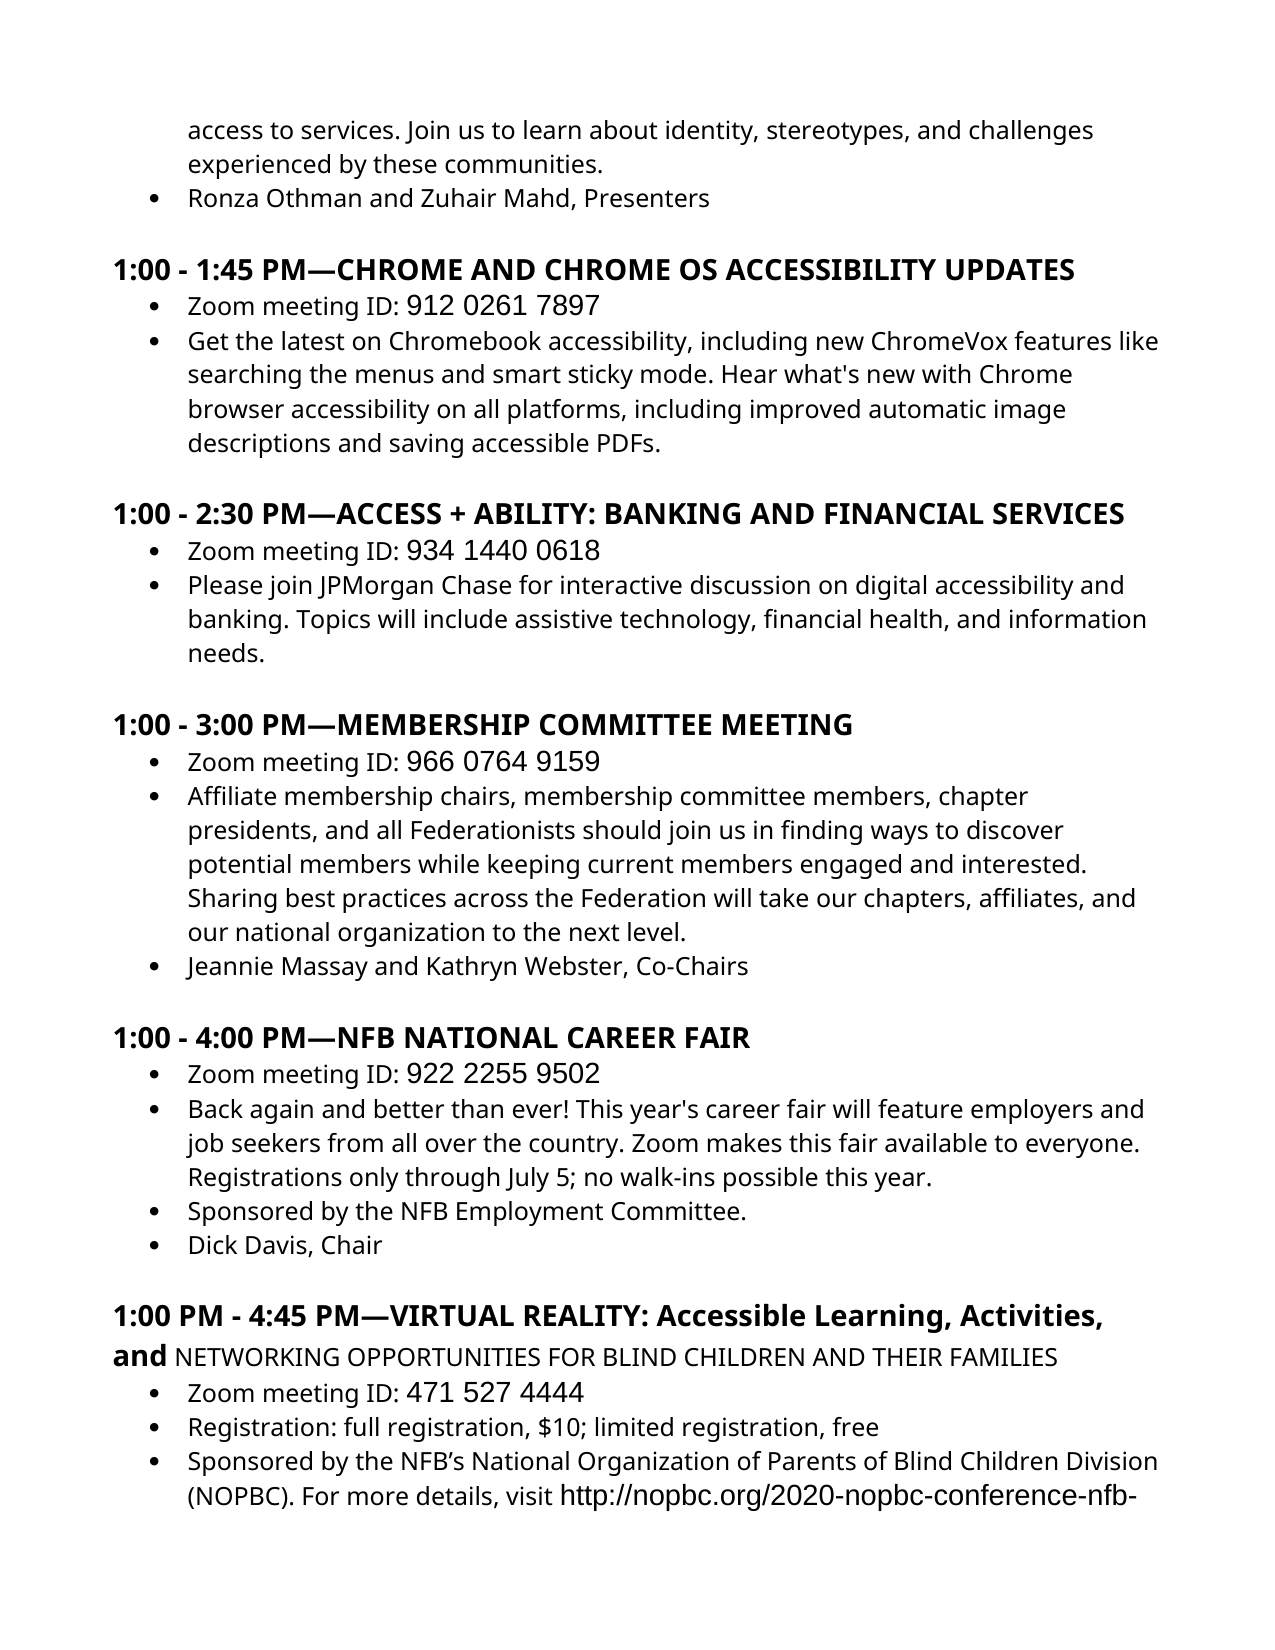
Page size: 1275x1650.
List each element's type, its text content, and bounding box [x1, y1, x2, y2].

subtitle 1:00 - 3:00 PM—MEMBERSHIP COMMITTEE MEETING [112, 704, 1162, 744]
list Get the latest on Chromebook accessibility, including new ChromeVox features like searching the menus and smart sticky mode. Hear what's new with Chrome browser accessibility on all platforms, including improved automatic image descriptions and saving accessible PDFs. [150, 323, 1162, 459]
subtitle 1:00 - 4:00 PM—NFB NATIONAL CAREER FAIR [112, 1017, 1162, 1057]
subtitle 1:00 - 1:45 PM—CHROME AND CHROME OS ACCESSIBILITY UPDATES [112, 249, 1162, 288]
list Please join JPMorgan Chase for interactive discussion on digital accessibility and banking. Topics will include assistive technology, financial health, and information needs. [150, 568, 1162, 670]
list Ronza Othman and Zuhair Mahd, Presenters [150, 181, 1162, 215]
list Zoom meeting ID: 471 527 4444 [150, 1375, 1162, 1410]
list Zoom meeting ID: 966 0764 9159 [150, 744, 1162, 778]
list Affiliate membership chairs, membership committee members, chapter presidents, and all Federationists should join us in finding ways to discover potential members while keeping current members engaged and interested. Sharing best practices across the Federation will take our chapters, affiliates, and our national organization to the next level. [150, 778, 1162, 949]
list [150, 1444, 1162, 1512]
list Zoom meeting ID: 922 2255 9502 [150, 1057, 1162, 1091]
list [150, 112, 1162, 181]
list Sponsored by the NFB Employment Committee. [150, 1193, 1162, 1227]
list Zoom meeting ID: 912 0261 7897 [150, 288, 1162, 323]
list Back again and better than ever! This year's career fair will feature employers and job seekers from all over the country. Zoom makes this fair available to everyone. Registrations only through July 5; no walk-ins possible this year. [150, 1091, 1162, 1193]
subtitle 1:00 - 2:30 PM—ACCESS + ABILITY: BANKING AND FINANCIAL SERVICES [112, 493, 1162, 533]
list Registration: full registration, $10; limited registration, free [150, 1410, 1162, 1444]
list Jeannie Massay and Kathryn Webster, Co-Chairs [150, 949, 1162, 983]
list Zoom meeting ID: 934 1440 0618 [150, 533, 1162, 568]
text 1:00 PM - 4:45 PM—VIRTUAL REALITY: Accessible Learning, Activities, and Networking Opportunities for Blind Children and Their Families [112, 1296, 1162, 1375]
list Dick Davis, Chair [150, 1227, 1162, 1262]
